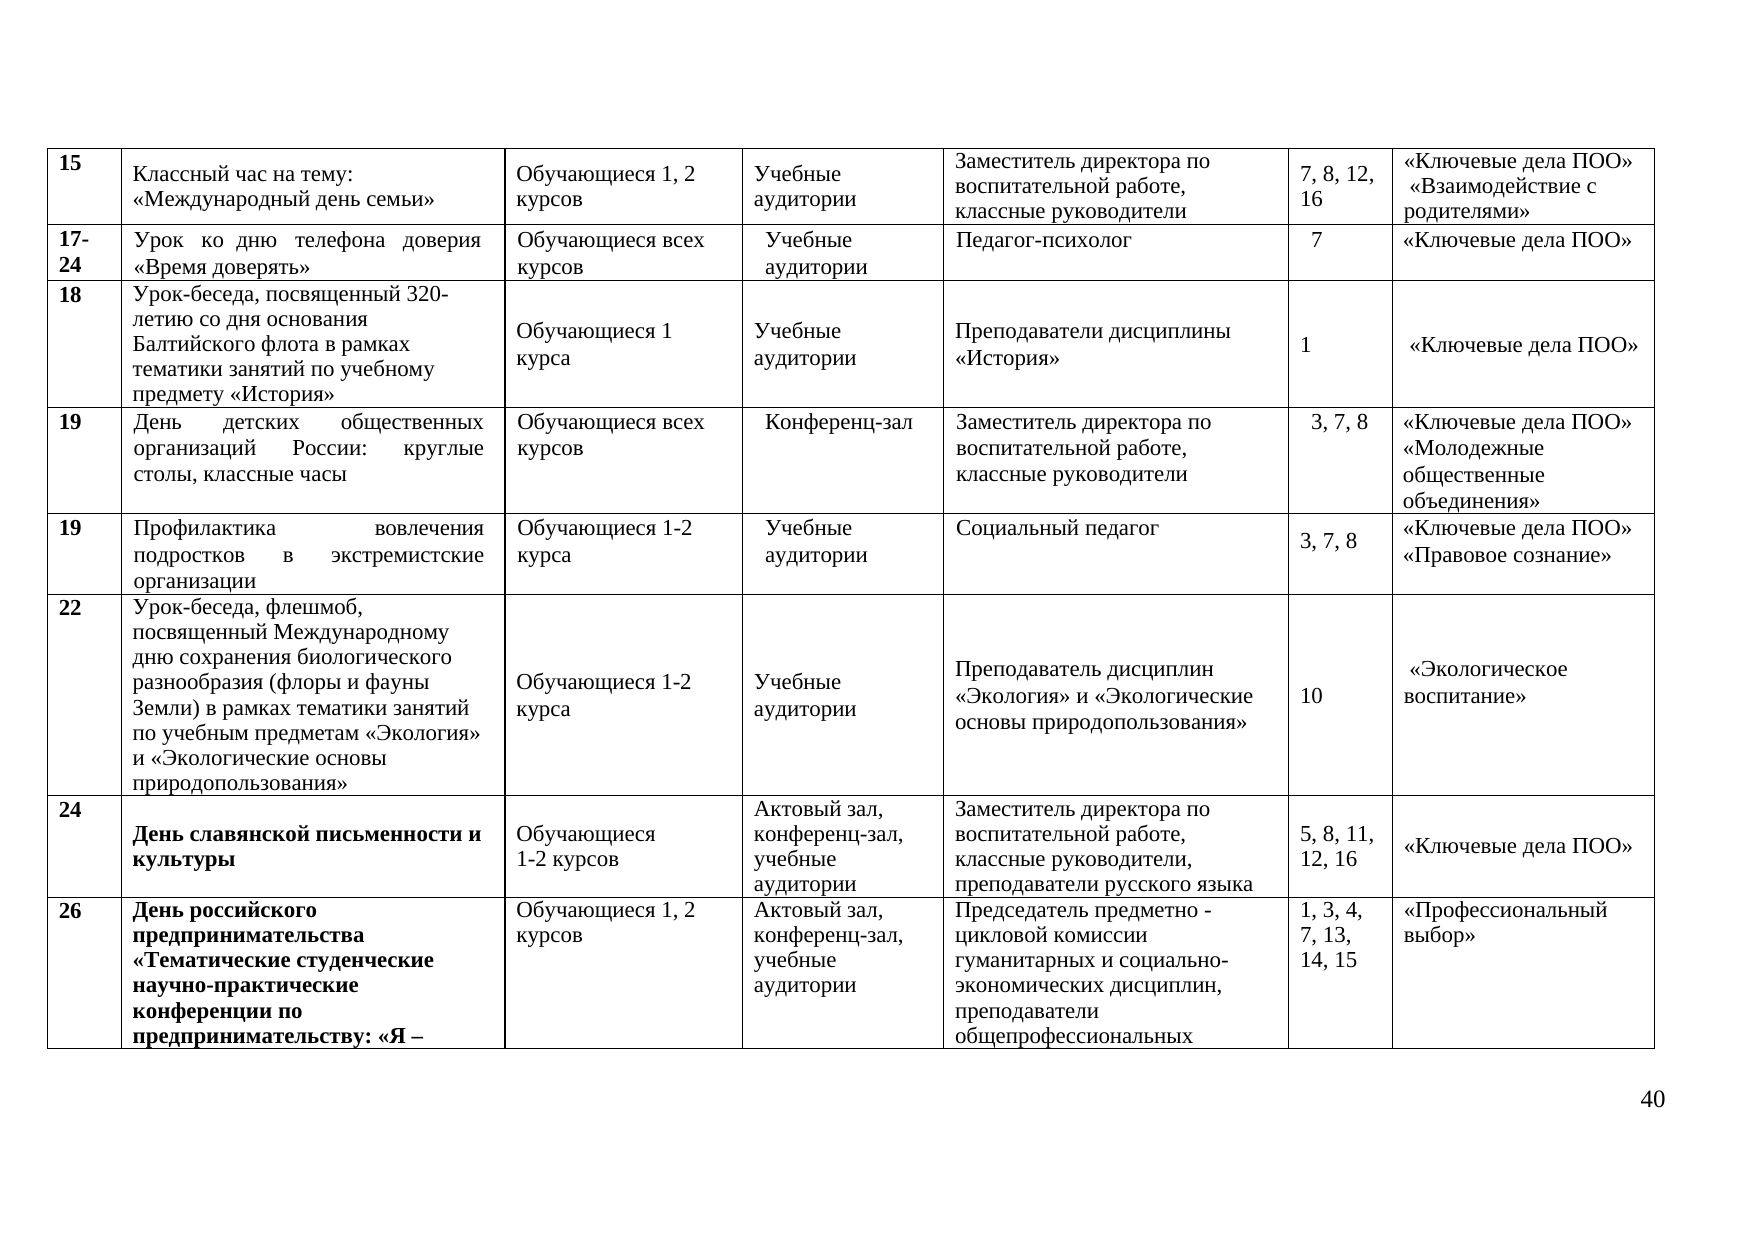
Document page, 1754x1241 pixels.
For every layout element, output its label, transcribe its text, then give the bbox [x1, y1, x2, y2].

table_cell 17-24 [48, 225, 121, 280]
table_cell Конференц-зал [743, 408, 943, 513]
table_cell 19 [48, 514, 121, 593]
table_cell День детских общественных организаций России: круглые столы, классные часы [122, 408, 504, 513]
table_cell Урок-беседа, флешмоб, посвященный Международному дню сохранения биологического разнообразия (флоры и фауны Земли) в рамках тематики занятий по учебным предметам «Экология» и «Экологические основы природопользования» [122, 595, 504, 795]
table_cell День славянской письменности и культуры [122, 796, 504, 897]
table_cell 18 [48, 281, 121, 407]
table_cell «Экологическое воспитание» [1393, 595, 1654, 795]
table_cell Обучающиеся 1-2 курса [506, 595, 742, 795]
table_cell 3, 7, 8 [1289, 514, 1392, 593]
table_cell Заместитель директора по воспитательной работе, классные руководители [944, 408, 1288, 513]
table_cell Заместитель директора по воспитательной работе, классные руководители, преподаватели русского языка [944, 796, 1288, 897]
table_cell Учебные аудитории [743, 225, 943, 280]
table_cell Обучающиеся 1-2 курса [506, 514, 742, 593]
table_cell Актовый зал, конференц-зал, учебные аудитории [743, 796, 943, 897]
table_cell 15 [48, 149, 121, 224]
table_cell Педагог-психолог [944, 225, 1288, 280]
table_cell 3, 7, 8 [1289, 408, 1392, 513]
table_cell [1393, 898, 1654, 1048]
table_cell «Ключевые дела ПОО» [1393, 281, 1654, 407]
table_cell Обучающиеся 1, 2 курсов [506, 149, 742, 224]
table_cell 22 [48, 595, 121, 795]
table_cell Обучающиеся всех курсов [506, 225, 742, 280]
table_cell 5, 8, 11, 12, 16 [1289, 796, 1392, 897]
table_cell Преподаватели дисциплины «История» [944, 281, 1288, 407]
table_cell «Ключевые дела ПОО» «Молодежные общественные объединения» [1393, 408, 1654, 513]
table_cell Профилактика вовлечения подростков в экстремистские организации [122, 514, 504, 593]
table_cell Учебные аудитории [743, 149, 943, 224]
table_cell 24 [48, 796, 121, 897]
table_cell 7 [1289, 225, 1392, 280]
table_cell 26 [48, 898, 121, 1048]
table_cell 7, 8, 12, 16 [1289, 149, 1392, 224]
table_cell Учебные аудитории [743, 595, 943, 795]
table_cell Классный час на тему: «Международный день семьи» [122, 149, 504, 224]
table_cell «Ключевые дела ПОО» [1393, 225, 1654, 280]
table_cell Учебные аудитории [743, 514, 943, 593]
table_cell Урок ко дню телефона доверия «Время доверять» [122, 225, 504, 280]
table_cell Обучающиеся всех курсов [506, 408, 742, 513]
table_cell Заместитель директора по воспитательной работе, классные руководители [944, 149, 1288, 224]
table_cell Учебные аудитории [743, 281, 943, 407]
table_cell «Ключевые дела ПОО» «Взаимодействие с родителями» [1393, 149, 1654, 224]
table_cell Социальный педагог [944, 514, 1288, 593]
table_cell 19 [48, 408, 121, 513]
table_cell Урок-беседа, посвященный 320-летию со дня основания Балтийского флота в рамках тематики занятий по учебному предмету «История» [122, 281, 504, 407]
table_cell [743, 898, 943, 1048]
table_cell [944, 898, 1288, 1048]
table_cell «Ключевые дела ПОО» «Правовое сознание» [1393, 514, 1654, 593]
table_cell 1 [1289, 281, 1392, 407]
table_cell 10 [1289, 595, 1392, 795]
table_cell «Ключевые дела ПОО» [1393, 796, 1654, 897]
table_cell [122, 898, 504, 1048]
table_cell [1289, 898, 1392, 1048]
table_cell Обучающиеся 1-2 курсов [506, 796, 742, 897]
table_cell Преподаватель дисциплин «Экология» и «Экологические основы природопользования» [944, 595, 1288, 795]
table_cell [506, 898, 742, 1048]
table_cell Обучающиеся 1 курса [506, 281, 742, 407]
